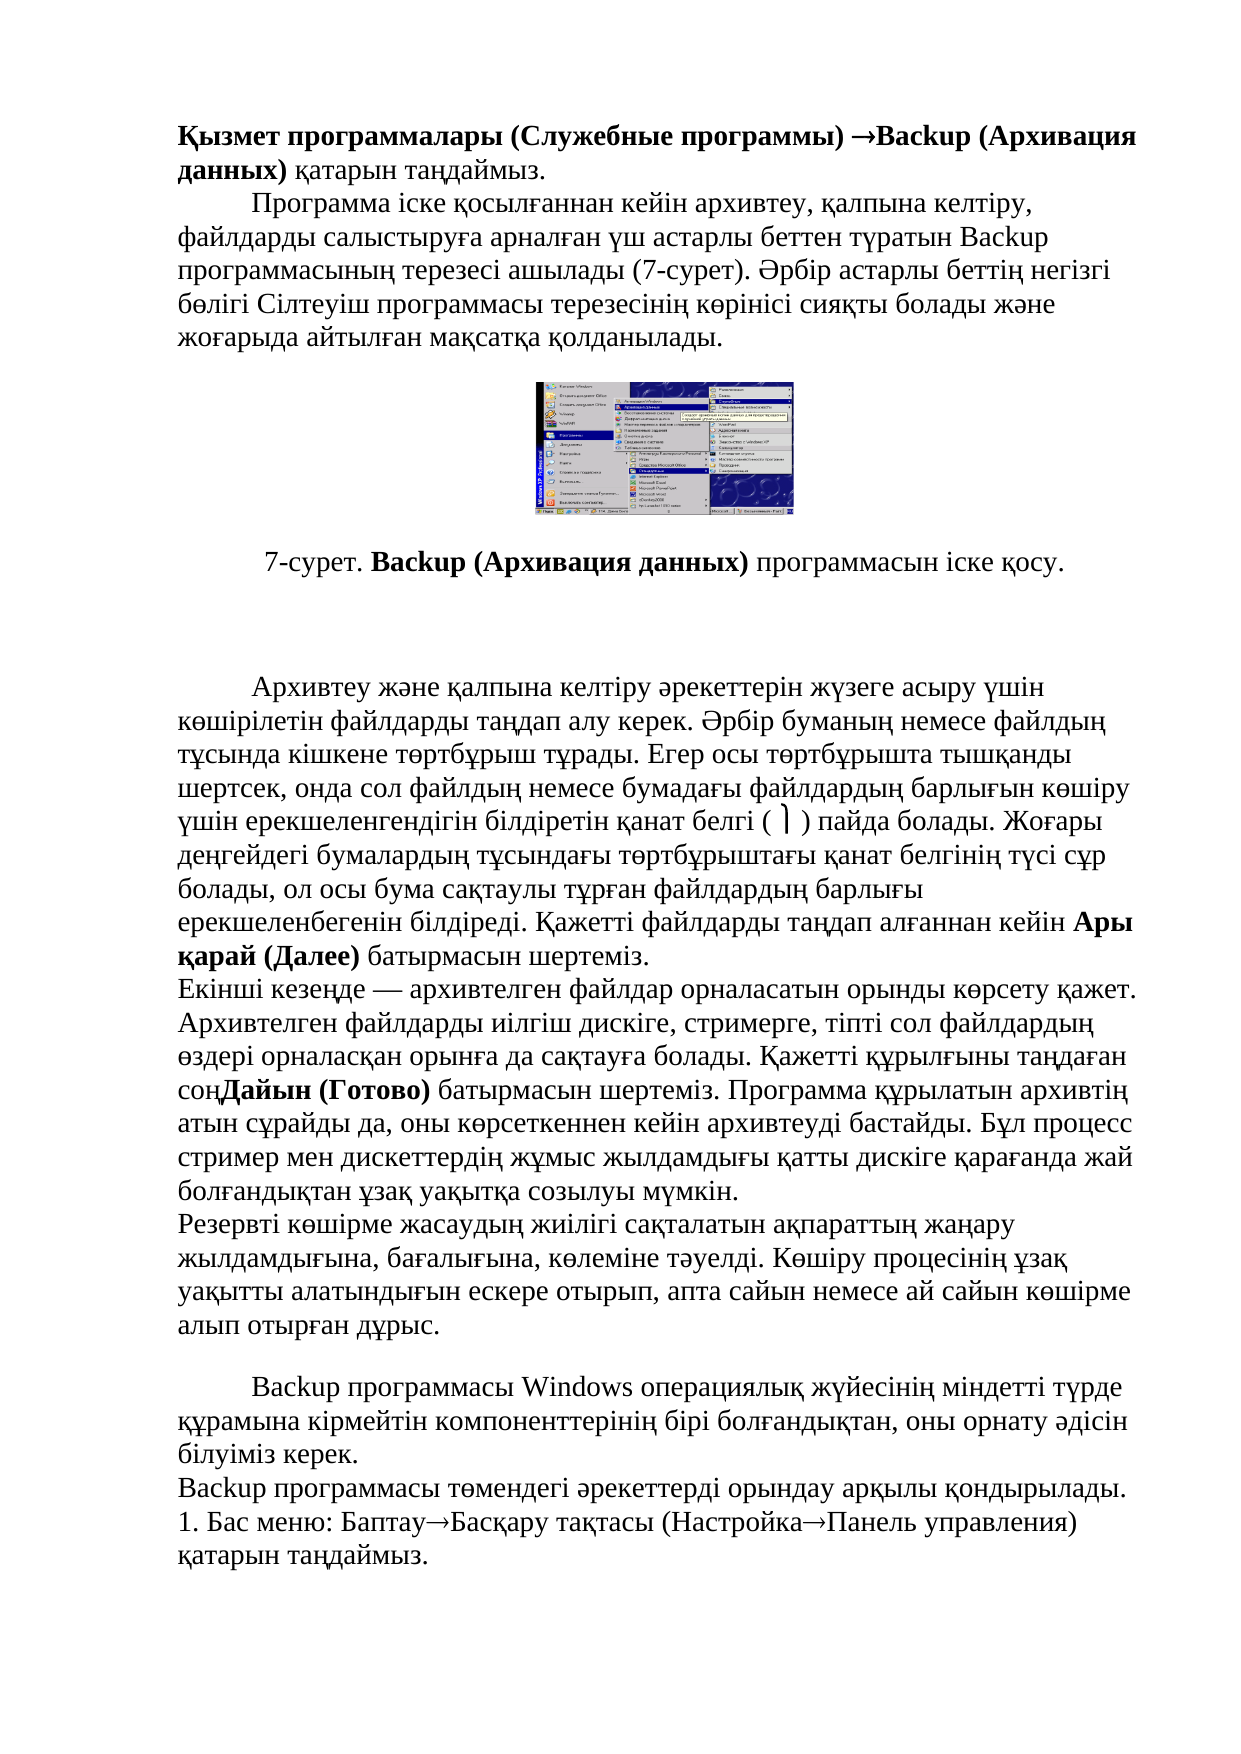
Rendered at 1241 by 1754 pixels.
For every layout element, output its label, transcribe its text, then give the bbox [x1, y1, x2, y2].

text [177, 118, 1152, 185]
text Backup программасы төмендегi әрекеттердi орындау арқылы қондырылады. [177, 1470, 1152, 1504]
picture [535, 382, 794, 515]
text Екiншi кезеңде — архивтелген файлдар орналасатын орынды көрсету қажет. Архивтелген файлдарды иiлгiш дискiге, стримерге, тiптi сол файлдардың өздерi орналасқан орынға да сақтауға болады. Қажеттi құрылғыны таңдаған соңДайын (Готово) батырмасын шертемiз. Программа құрылатын архивтiң атын сұрайды да, оны көрсеткеннен кейiн архивтеудi бастайды. Бұл процесс стример мен дискеттердiң жұмыс жылдамдығы қатты дискiге қарағанда жай болғандықтан ұзақ уақытқа созылуы мүмкiн. [177, 971, 1152, 1206]
text Backup программасы Windows операциялық жүйесінің мiндеттi түрде құрамына кiрмейтiн компоненттерiнiң бiрi болғандықтан, оны орнату әдiсiн бiлуiмiз керек. [177, 1369, 1152, 1470]
text Архивтеу және қалпына келтiру әрекеттерiн жүзеге асыру үшiн көшiрiлетiн файлдарды таңдап алу керек. Әрбiр буманың немесе файлдың тұсында кiшкене төртбұрыш тұрады. Егер осы төртбұрышта тышқанды шертсек, онда сол файлдың немесе бумадағы файлдардың барлығын көшiру үшiн ерекшеленгендiгiн бiлдiретiн қанат белгi ( ) пайда болады. Жоғары деңгейдегi бумалардың тұсындағы төртбұрыштағы қанат белгiнiң түсi сұр болады, ол осы бума сақтаулы тұрған файлдардың барлығы ерекшеленбегенiн бiлдiредi. Қажеттi файлдарды таңдап алғаннан кейiн Ары қарай (Далее) батырмасын шертемiз. [177, 669, 1152, 971]
text Программа iске қосылғаннан кейiн архивтеу, қалпына келтiру, файлдарды салыстыруға арналған үш астарлы беттен түратын Backup программасының терезесi ашылады (7-сурет). Әрбiр астарлы беттiң негiзгi бөлiгi Сiлтеуiш программасы терезесiнiң көрiнiсi сияқты болады және жоғарыда айтылған мақсатқа қолданылады. [177, 185, 1152, 353]
text 1. Бас меню: БаптауБасқару тақтасы (НастройкаПанель управления) қатарын таңдаймыз. [177, 1504, 1152, 1571]
text Резервтi көшiрме жасаудың жиiлiгi сақталатын ақпараттың жаңару жылдамдығына, бағалығына, көлемiне тәуелдi. Көшiру процесiнiң ұзақ уақытты алатындығын ескере отырып, апта сайын немесе ай сайын көшiрме алып отырған дұрыс. [177, 1206, 1152, 1340]
text 7-сурет. Backup (Архивация данных) программасын іске қосу. [177, 544, 1152, 577]
